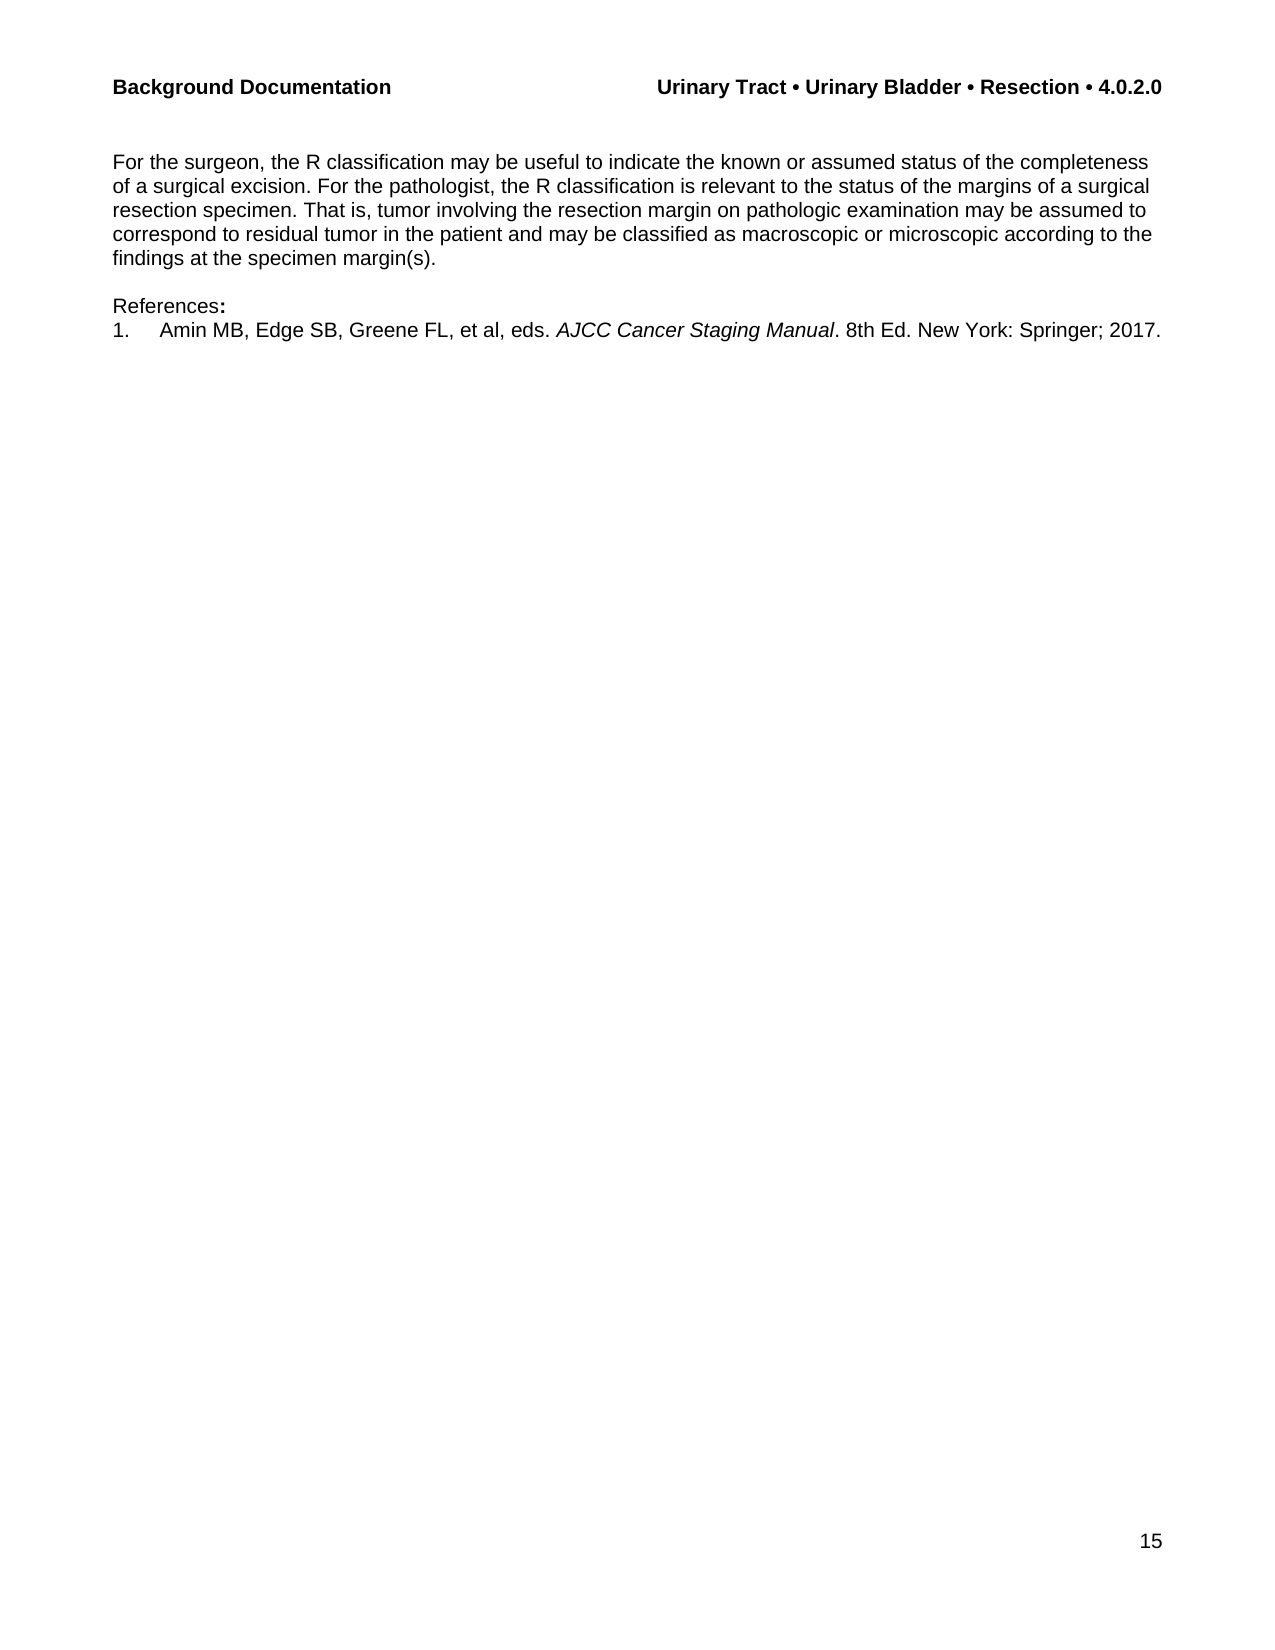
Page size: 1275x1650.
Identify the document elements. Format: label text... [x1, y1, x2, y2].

text References: [112, 294, 1162, 318]
text 1. Amin MB, Edge SB, Greene FL, et al, eds. AJCC Cancer Staging Manual. 8th Ed. New York: Springer; 2017. [112, 318, 1162, 342]
text For the surgeon, the R classification may be useful to indicate the known or assumed status of the completeness of a surgical excision. For the pathologist, the R classification is relevant to the status of the margins of a surgical resection specimen. That is, tumor involving the resection margin on pathologic examination may be assumed to correspond to residual tumor in the patient and may be classified as macroscopic or microscopic according to the findings at the specimen margin(s). [112, 150, 1162, 270]
